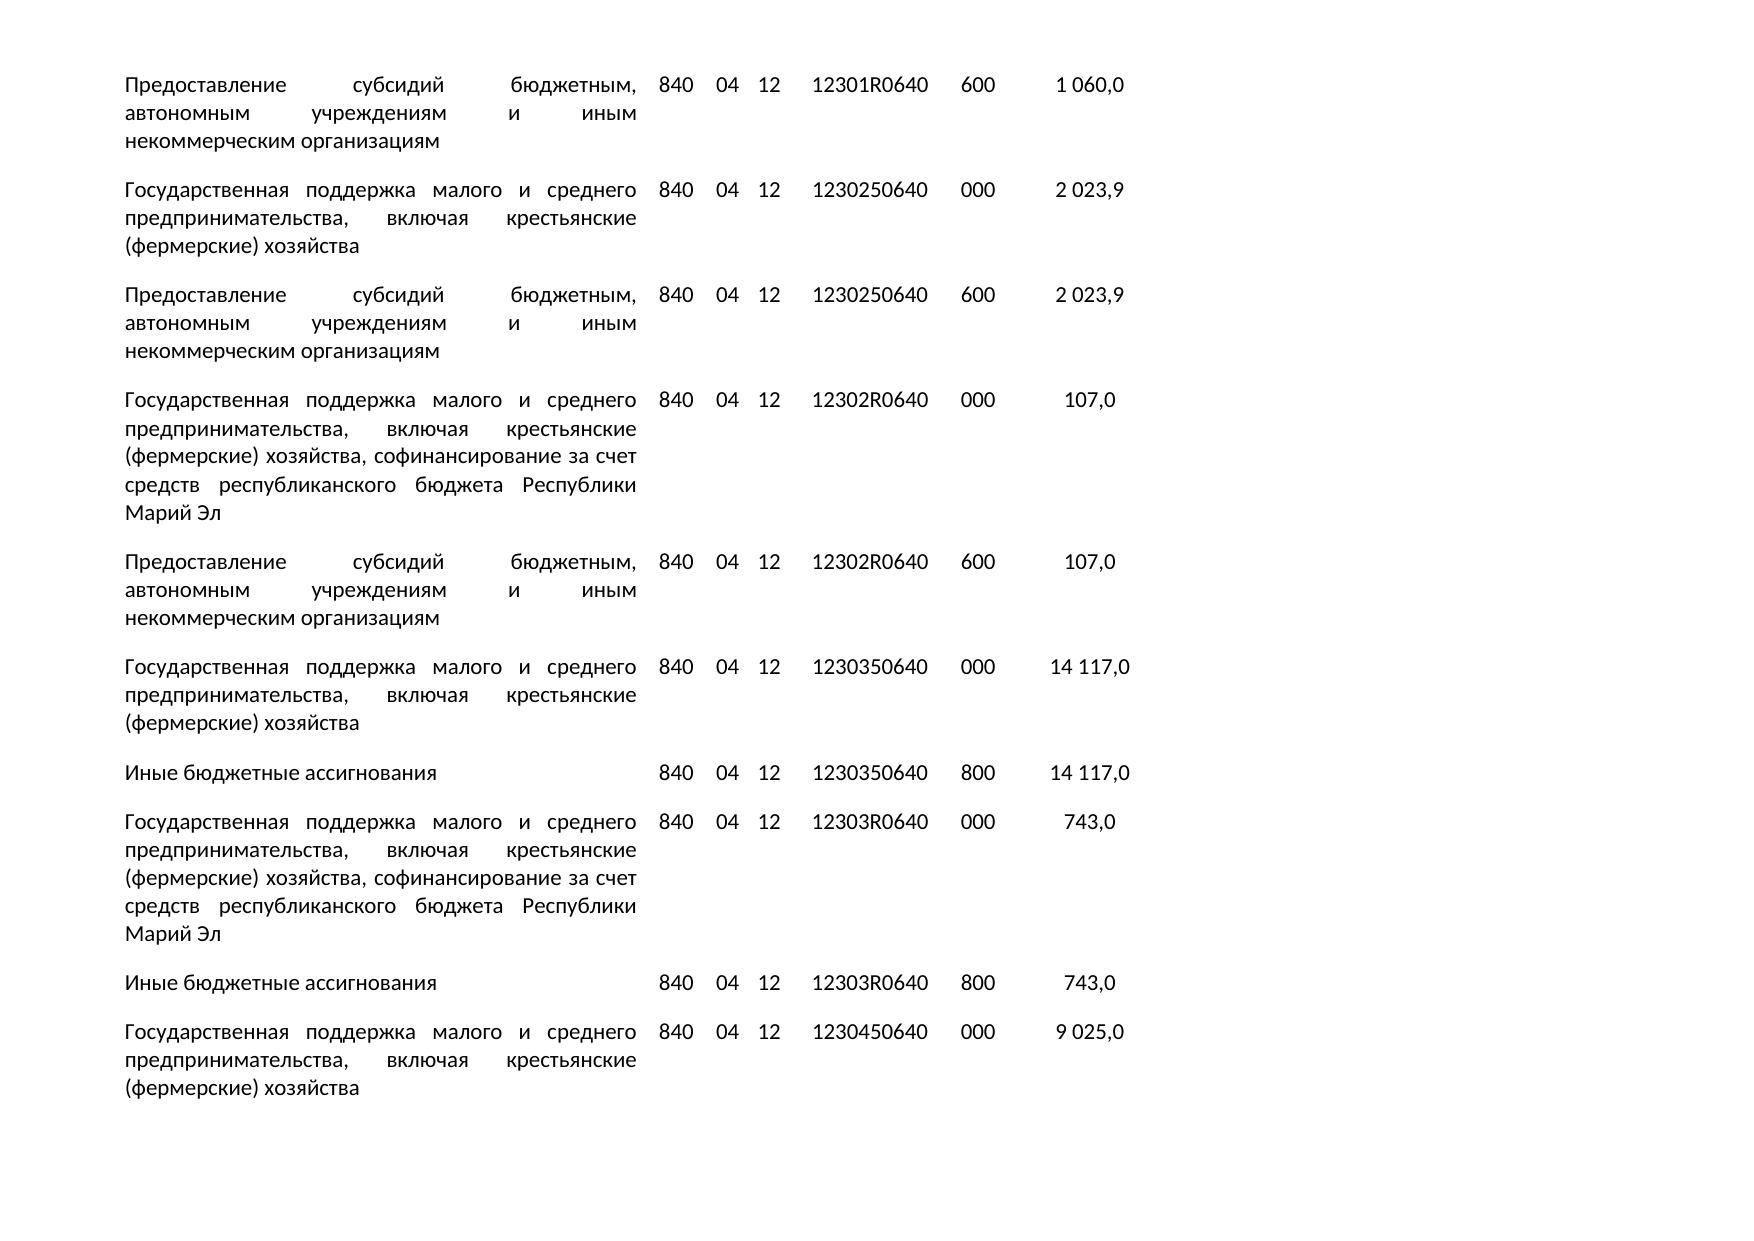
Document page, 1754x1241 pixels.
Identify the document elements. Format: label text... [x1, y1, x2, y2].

table_cell 12301R0640 [791, 59, 948, 164]
table_cell 2 023,9 [1008, 270, 1171, 375]
table_cell 1 060,0 [1008, 59, 1171, 164]
table_cell 12 [746, 796, 791, 958]
table_cell 000 [948, 164, 1008, 270]
table_cell 743,0 [1008, 958, 1171, 1007]
table_cell 600 [948, 270, 1008, 375]
table_cell 743,0 [1008, 796, 1171, 958]
table_cell Предоставление субсидий бюджетным, автономным учреждениям и иным некоммерческим организациям [118, 270, 644, 375]
table_cell Иные бюджетные ассигнования [118, 958, 644, 1007]
table_cell 600 [948, 59, 1008, 164]
table_cell 12 [746, 59, 791, 164]
table_cell 12 [746, 270, 791, 375]
table_cell 12303R0640 [791, 958, 948, 1007]
table_cell 1230350640 [791, 642, 948, 747]
table_cell 1230250640 [791, 164, 948, 270]
table_cell 04 [709, 164, 746, 270]
table_cell 000 [948, 796, 1008, 958]
table_cell 12 [746, 747, 791, 796]
table_cell 12 [746, 164, 791, 270]
table_cell 000 [948, 375, 1008, 536]
table_cell 04 [709, 642, 746, 747]
table_cell 840 [644, 796, 709, 958]
table_cell 1230250640 [791, 270, 948, 375]
table_cell 12 [746, 1007, 791, 1112]
table_cell 2 023,9 [1008, 164, 1171, 270]
table_cell 840 [644, 536, 709, 642]
table_cell 04 [709, 958, 746, 1007]
table_cell 12 [746, 958, 791, 1007]
table_cell 840 [644, 164, 709, 270]
table_cell 800 [948, 958, 1008, 1007]
table_cell 840 [644, 642, 709, 747]
table_cell 04 [709, 747, 746, 796]
table_cell 1230450640 [791, 1007, 948, 1112]
table_cell 600 [948, 536, 1008, 642]
table_cell 12 [746, 536, 791, 642]
table_cell 04 [709, 536, 746, 642]
table_cell 840 [644, 59, 709, 164]
table_cell Государственная поддержка малого и среднего предпринимательства, включая крестьянские (фермерские) хозяйства [118, 164, 644, 270]
table_cell 04 [709, 796, 746, 958]
table_cell 000 [948, 1007, 1008, 1112]
table_cell 14 117,0 [1008, 642, 1171, 747]
table_cell 04 [709, 270, 746, 375]
table_cell Предоставление субсидий бюджетным, автономным учреждениям и иным некоммерческим организациям [118, 536, 644, 642]
table_cell 107,0 [1008, 536, 1171, 642]
table_cell Предоставление субсидий бюджетным, автономным учреждениям и иным некоммерческим организациям [118, 59, 644, 164]
table_cell 12303R0640 [791, 796, 948, 958]
table_cell 107,0 [1008, 375, 1171, 536]
table_cell 14 117,0 [1008, 747, 1171, 796]
table_cell Государственная поддержка малого и среднего предпринимательства, включая крестьянские (фермерские) хозяйства [118, 1007, 644, 1112]
table_cell Государственная поддержка малого и среднего предпринимательства, включая крестьянские (фермерские) хозяйства [118, 642, 644, 747]
table_cell 840 [644, 1007, 709, 1112]
table_cell 840 [644, 958, 709, 1007]
table_cell 840 [644, 270, 709, 375]
table_cell 800 [948, 747, 1008, 796]
table_cell 1230350640 [791, 747, 948, 796]
table_cell Иные бюджетные ассигнования [118, 747, 644, 796]
table_cell 9 025,0 [1008, 1007, 1171, 1112]
table_cell 04 [709, 375, 746, 536]
table_cell 12 [746, 375, 791, 536]
table_cell 12302R0640 [791, 375, 948, 536]
table_cell 840 [644, 375, 709, 536]
table_cell 12302R0640 [791, 536, 948, 642]
table_cell 12 [746, 642, 791, 747]
table_cell 000 [948, 642, 1008, 747]
table_cell 04 [709, 1007, 746, 1112]
table_cell 04 [709, 59, 746, 164]
table_cell 840 [644, 747, 709, 796]
